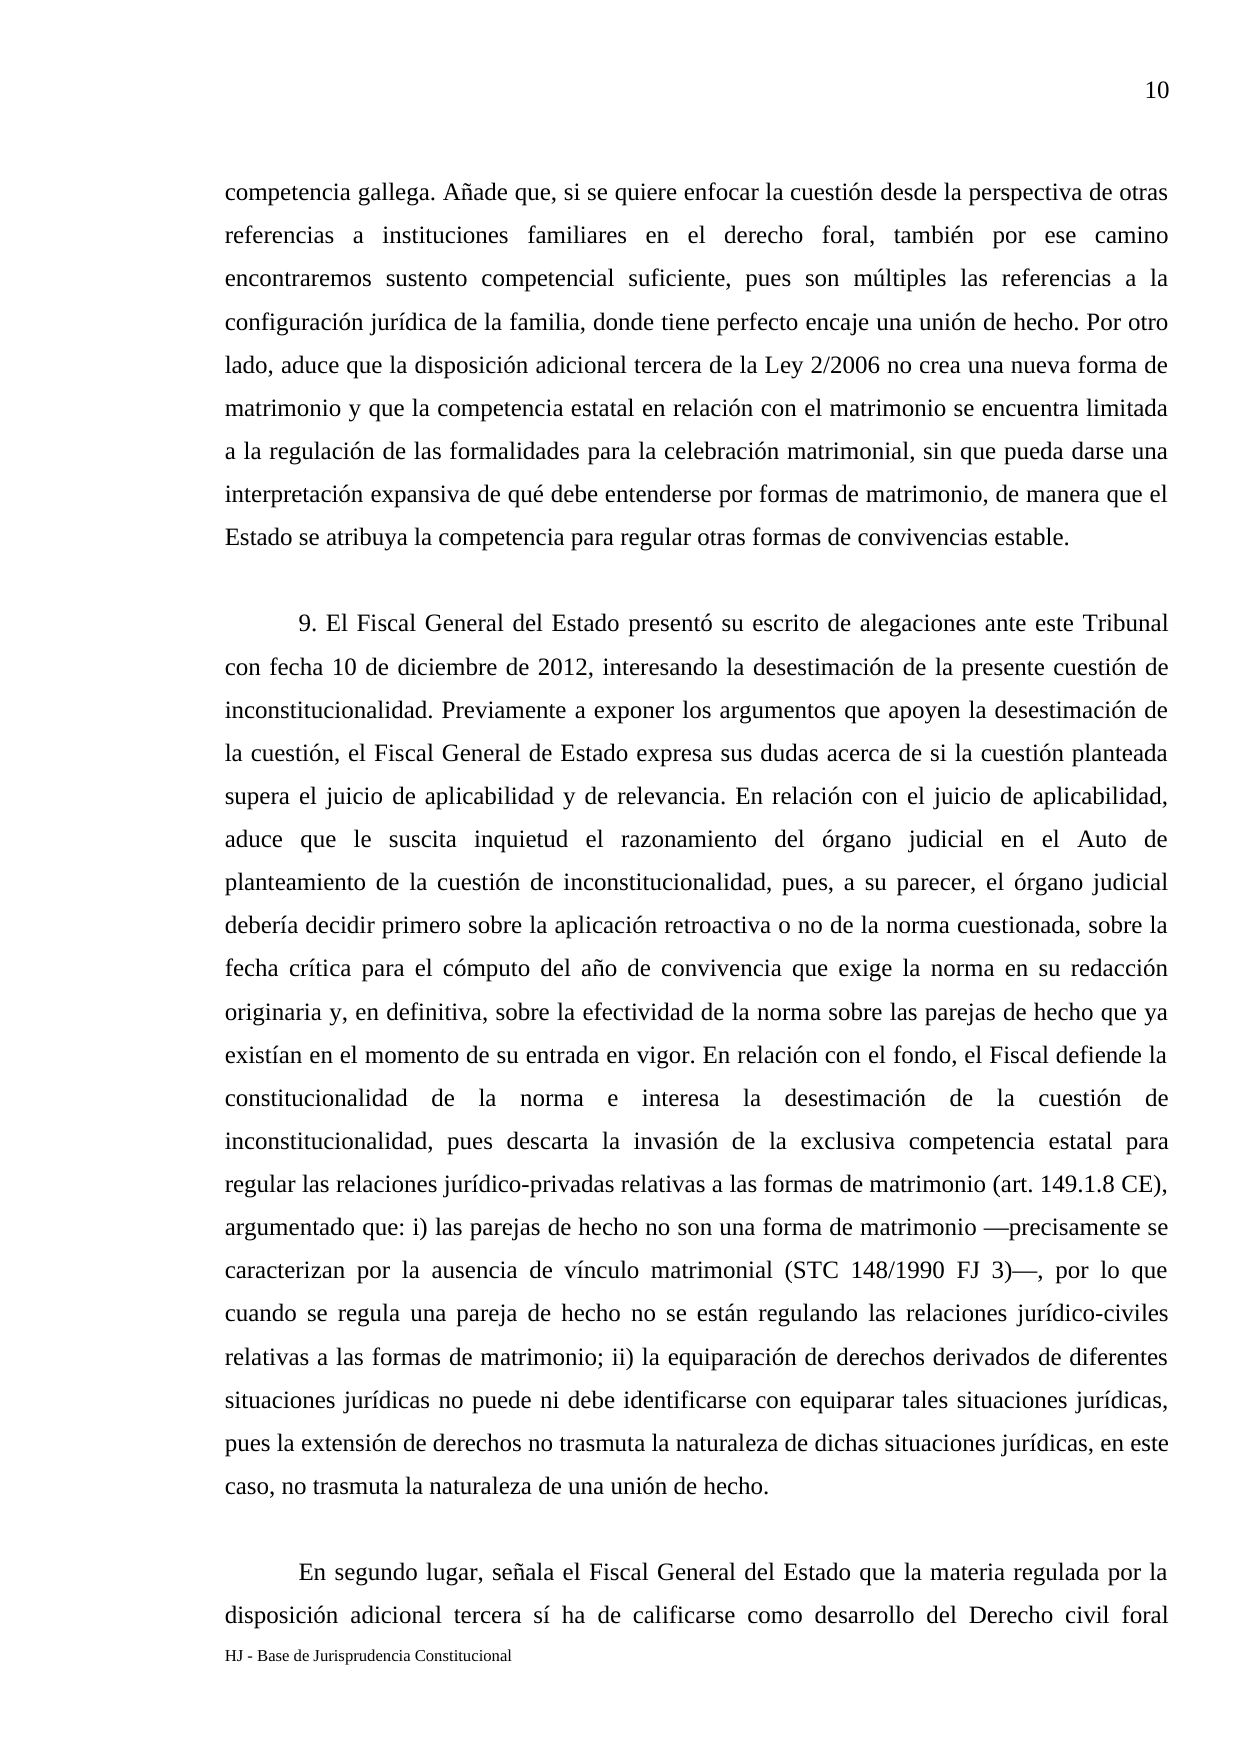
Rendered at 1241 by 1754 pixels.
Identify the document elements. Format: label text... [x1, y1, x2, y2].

text 9. El Fiscal General del Estado presentó su escrito de alegaciones ante este Tribunal con fecha 10 de diciembre de 2012, interesando la desestimación de la presente cuestión de inconstitucionalidad. Previamente a exponer los argumentos que apoyen la desestimación de la cuestión, el Fiscal General de Estado expresa sus dudas acerca de si la cuestión planteada supera el juicio de aplicabilidad y de relevancia. En relación con el juicio de aplicabilidad, aduce que le suscita inquietud el razonamiento del órgano judicial en el Auto de planteamiento de la cuestión de inconstitucionalidad, pues, a su parecer, el órgano judicial debería decidir primero sobre la aplicación retroactiva o no de la norma cuestionada, sobre la fecha crítica para el cómputo del año de convivencia que exige la norma en su redacción originaria y, en definitiva, sobre la efectividad de la norma sobre las parejas de hecho que ya existían en el momento de su entrada en vigor. En relación con el fondo, el Fiscal defiende la constitucionalidad de la norma e interesa la desestimación de la cuestión de inconstitucionalidad, pues descarta la invasión de la exclusiva competencia estatal para regular las relaciones jurídico-privadas relativas a las formas de matrimonio (art. 149.1.8 CE), argumentado que: i) las parejas de hecho no son una forma de matrimonio —precisamente se caracterizan por la ausencia de vínculo matrimonial (STC 148/1990 FJ 3)—, por lo que cuando se regula una pareja de hecho no se están regulando las relaciones jurídico-civiles relativas a las formas de matrimonio; ii) la equiparación de derechos derivados de diferentes situaciones jurídicas no puede ni debe identificarse con equiparar tales situaciones jurídicas, pues la extensión de derechos no trasmuta la naturaleza de dichas situaciones jurídicas, en este caso, no trasmuta la naturaleza de una unión de hecho. [224, 608, 1169, 1500]
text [224, 177, 1169, 551]
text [224, 1557, 1169, 1629]
